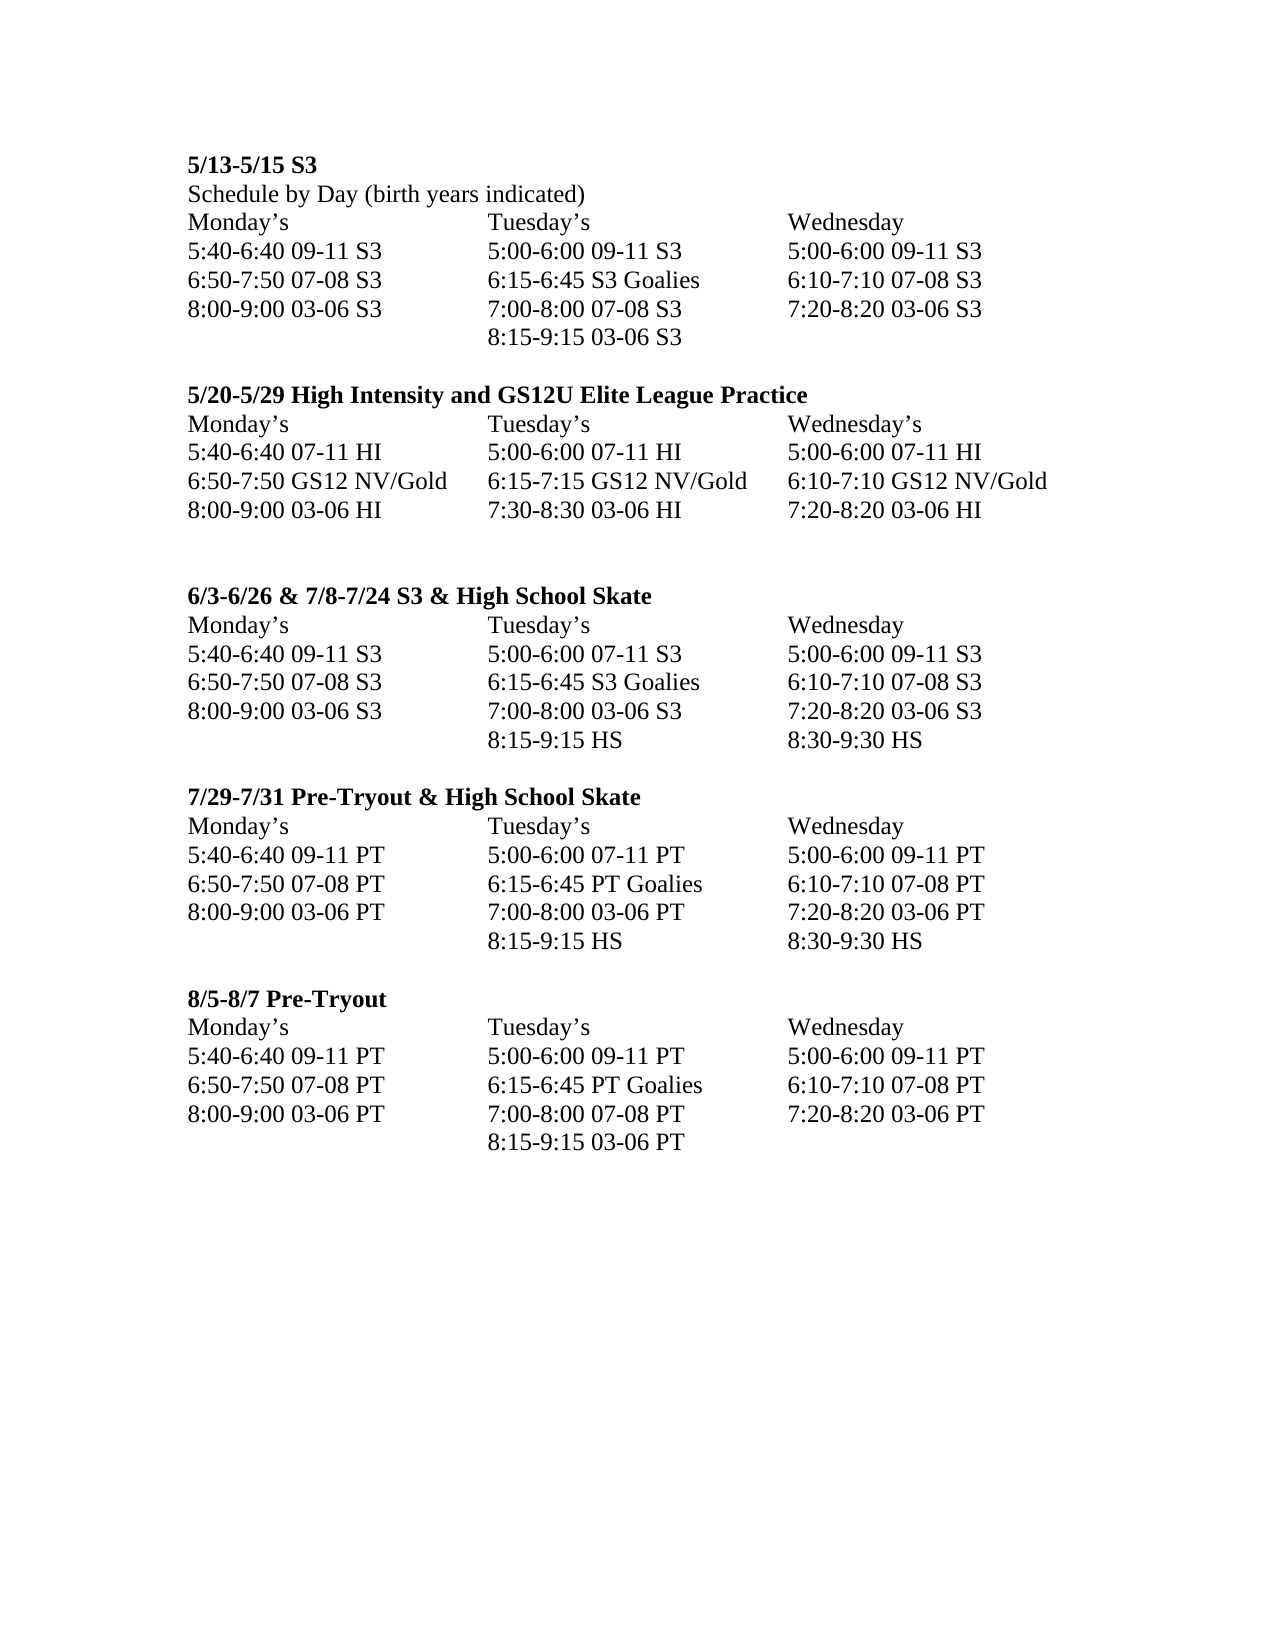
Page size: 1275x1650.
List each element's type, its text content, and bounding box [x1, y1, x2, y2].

text 6:50-7:50 07-08 S3 6:15-6:45 S3 Goalies 6:10-7:10 07-08 S3 [187, 667, 1087, 696]
text 8:15-9:15 03-06 PT [187, 1127, 1087, 1156]
text 5:40-6:40 09-11 S3 5:00-6:00 09-11 S3 5:00-6:00 09-11 S3 [187, 236, 1087, 265]
text 6/3-6/26 & 7/8-7/24 S3 & High School Skate [187, 581, 1087, 610]
text 8:00-9:00 03-06 PT 7:00-8:00 07-08 PT 7:20-8:20 03-06 PT [187, 1099, 1087, 1127]
text 6:50-7:50 GS12 NV/Gold 6:15-7:15 GS12 NV/Gold 6:10-7:10 GS12 NV/Gold [187, 466, 1087, 495]
text 8:00-9:00 03-06 PT 7:00-8:00 03-06 PT 7:20-8:20 03-06 PT [187, 897, 1087, 926]
text 5:40-6:40 09-11 S3 5:00-6:00 07-11 S3 5:00-6:00 09-11 S3 [187, 639, 1087, 667]
text 7/29-7/31 Pre-Tryout & High School Skate [187, 782, 1087, 811]
text 8:15-9:15 HS 8:30-9:30 HS [187, 725, 1087, 754]
text 8:15-9:15 HS 8:30-9:30 HS [187, 926, 1087, 955]
text 8/5-8/7 Pre-Tryout [187, 984, 1087, 1012]
text 8:00-9:00 03-06 S3 7:00-8:00 07-08 S3 7:20-8:20 03-06 S3 [187, 294, 1087, 322]
text 5:40-6:40 09-11 PT 5:00-6:00 07-11 PT 5:00-6:00 09-11 PT [187, 840, 1087, 869]
text 8:00-9:00 03-06 S3 7:00-8:00 03-06 S3 7:20-8:20 03-06 S3 [187, 696, 1087, 725]
text 5:40-6:40 09-11 PT 5:00-6:00 09-11 PT 5:00-6:00 09-11 PT [187, 1041, 1087, 1070]
text 8:00-9:00 03-06 HI 7:30-8:30 03-06 HI 7:20-8:20 03-06 HI [187, 495, 1087, 524]
text Schedule by Day (birth years indicated) [187, 179, 1087, 207]
text Monday’s Tuesday’s Wednesday [187, 207, 1087, 236]
text Monday’s Tuesday’s Wednesday [187, 1012, 1087, 1041]
text 6:50-7:50 07-08 PT 6:15-6:45 PT Goalies 6:10-7:10 07-08 PT [187, 869, 1087, 897]
text Monday’s Tuesday’s Wednesday [187, 811, 1087, 840]
text Monday’s Tuesday’s Wednesday’s [187, 409, 1087, 437]
text 6:50-7:50 07-08 PT 6:15-6:45 PT Goalies 6:10-7:10 07-08 PT [187, 1070, 1087, 1099]
text 5:40-6:40 07-11 HI 5:00-6:00 07-11 HI 5:00-6:00 07-11 HI [187, 437, 1087, 466]
text 5/13-5/15 S3 [187, 150, 1087, 179]
text 6:50-7:50 07-08 S3 6:15-6:45 S3 Goalies 6:10-7:10 07-08 S3 [187, 265, 1087, 294]
text Monday’s Tuesday’s Wednesday [187, 610, 1087, 639]
text 5/20-5/29 High Intensity and GS12U Elite League Practice [187, 380, 1087, 409]
text 8:15-9:15 03-06 S3 [187, 322, 1087, 351]
